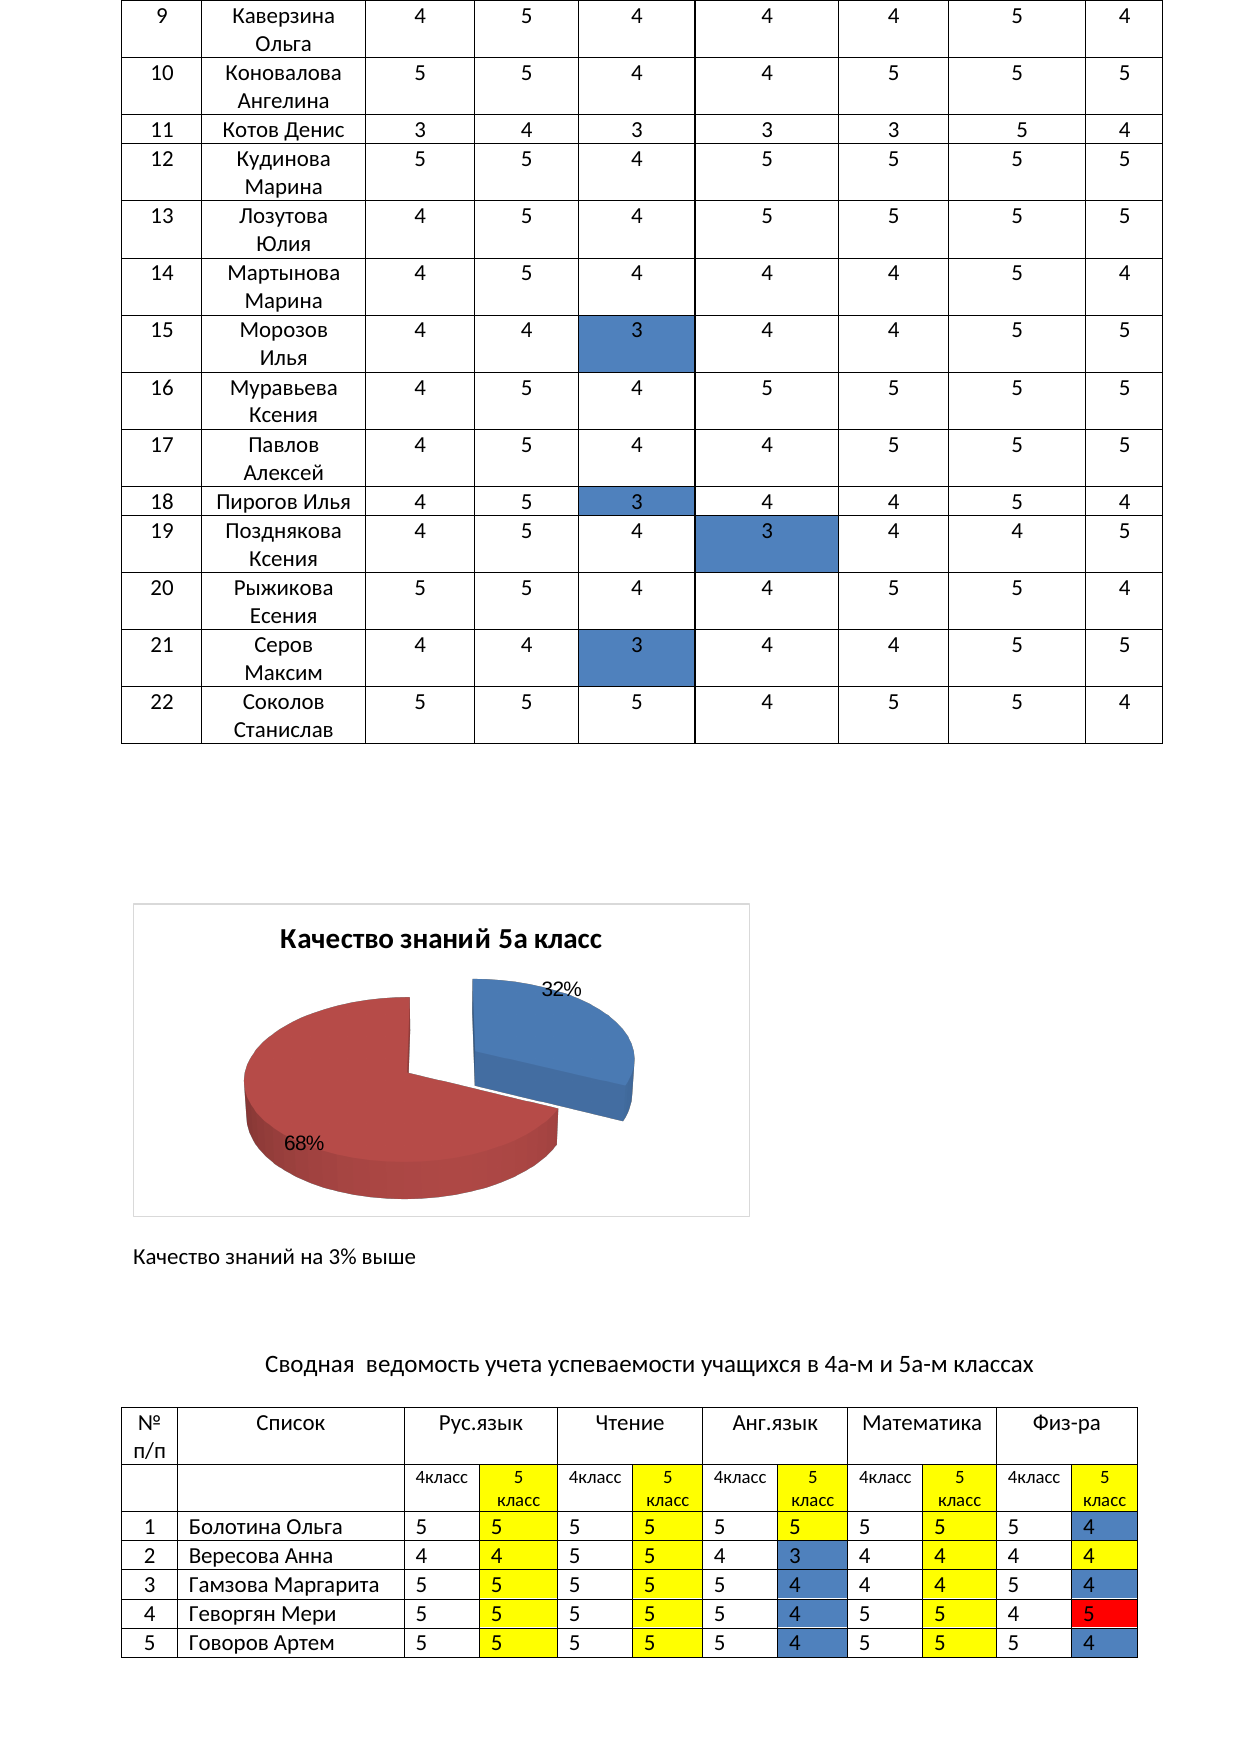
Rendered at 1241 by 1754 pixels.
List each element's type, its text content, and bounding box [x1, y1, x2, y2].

table_header №п/п [122, 1408, 177, 1464]
table_cell 4 [848, 1541, 922, 1569]
table_cell 4 [848, 1570, 922, 1598]
table_cell 3 [839, 115, 948, 143]
table_cell 4класс [848, 1465, 922, 1511]
table_cell 5 [633, 1541, 702, 1569]
table_cell Каверзина Ольга [202, 1, 365, 57]
table_cell 5 [633, 1600, 702, 1627]
table_cell 4 [475, 316, 578, 372]
table_cell 4 [579, 1, 694, 57]
table_cell 5 [949, 259, 1085, 314]
table_cell 5 [579, 687, 694, 743]
table_cell 5 [1086, 201, 1162, 257]
table_cell 4 [366, 430, 474, 486]
table_cell 5 [696, 201, 838, 257]
table_cell 5 [703, 1629, 777, 1657]
table_cell Коновалова Ангелина [202, 58, 365, 114]
table_cell 5 [839, 144, 948, 200]
table_cell 5 [839, 687, 948, 743]
table_cell 5 [923, 1629, 996, 1657]
table_cell 5 [848, 1600, 922, 1627]
table_cell 4 [778, 1629, 847, 1657]
table_cell 5 [848, 1629, 922, 1657]
table_cell 5 [997, 1629, 1071, 1657]
table_header Чтение [558, 1408, 702, 1464]
table_cell 18 [122, 487, 201, 515]
table_cell 5 [558, 1512, 632, 1540]
table_cell 5 [949, 201, 1085, 257]
table_cell 5 [405, 1570, 479, 1598]
table_cell 13 [122, 201, 201, 257]
table_cell 4 [1072, 1512, 1137, 1540]
table_cell Павлов Алексей [202, 430, 365, 486]
table_cell 1 [122, 1512, 177, 1540]
table_cell [122, 1465, 177, 1511]
table_cell 4 [1086, 487, 1162, 515]
table_cell 5 класс [778, 1465, 847, 1511]
table_cell 4 [1086, 1, 1162, 57]
table_cell 4класс [558, 1465, 632, 1511]
table_cell 5 [475, 573, 578, 629]
table_cell 3 [366, 115, 474, 143]
table_cell 5 [475, 487, 578, 515]
table_cell 5 класс [923, 1465, 996, 1511]
table_cell 5 [475, 687, 578, 743]
table_cell 2 [122, 1541, 177, 1569]
table_header Математика [848, 1408, 996, 1464]
table_cell Болотина Ольга [178, 1512, 404, 1540]
table_cell 9 [122, 1, 201, 57]
table_cell 4 [366, 316, 474, 372]
table_cell 5 [839, 373, 948, 429]
table_cell 5 [839, 201, 948, 257]
table_cell 5 [848, 1512, 922, 1540]
table_header Список [178, 1408, 404, 1464]
table_cell 5 [480, 1629, 557, 1657]
table_cell Гамзова Маргарита [178, 1570, 404, 1598]
table_cell 5 [1086, 316, 1162, 372]
table_cell 4 [475, 115, 578, 143]
table_cell 5 [997, 1512, 1071, 1540]
table_cell 4 [579, 516, 694, 572]
table_cell 5 [122, 1629, 177, 1657]
table_cell Серов Максим [202, 630, 365, 686]
table_cell 4 [579, 58, 694, 114]
table_cell 5 [1086, 516, 1162, 572]
table_cell 10 [122, 58, 201, 114]
table_cell 4 [923, 1541, 996, 1569]
table_cell 4 [1072, 1570, 1137, 1598]
table_cell 3 [579, 487, 694, 515]
table_cell 5 [949, 58, 1085, 114]
table_cell 4 [703, 1541, 777, 1569]
table_cell 5 [633, 1570, 702, 1598]
table_cell 5 [480, 1600, 557, 1627]
table_cell 5 [480, 1512, 557, 1540]
table_cell Вересова Анна [178, 1541, 404, 1569]
table_cell 3 [778, 1541, 847, 1569]
table_cell 4 [696, 430, 838, 486]
table_cell 5 [703, 1600, 777, 1627]
table_cell 4 [1086, 115, 1162, 143]
table_cell 4 [579, 573, 694, 629]
table_header Физ-ра [997, 1408, 1137, 1464]
table_cell 5 [696, 144, 838, 200]
table_cell 4 [778, 1600, 847, 1627]
table_cell 4 [839, 630, 948, 686]
table_cell 3 [579, 115, 694, 143]
table_cell 5 [475, 373, 578, 429]
table_cell 4 [405, 1541, 479, 1569]
table_header Анг.язык [703, 1408, 847, 1464]
table_cell 4 [1086, 259, 1162, 314]
table_cell 5 класс [633, 1465, 702, 1511]
table_cell 4 [839, 516, 948, 572]
table_cell 19 [122, 516, 201, 572]
table_cell 5 [475, 201, 578, 257]
table_cell 4 [923, 1570, 996, 1598]
table_cell 4 [475, 630, 578, 686]
table_header Рус.язык [405, 1408, 557, 1464]
table_cell 5 [558, 1541, 632, 1569]
table_cell 5 [366, 573, 474, 629]
table_cell 4 [579, 144, 694, 200]
table_cell 4 [696, 487, 838, 515]
table_cell 4 [1072, 1541, 1137, 1569]
table_cell 5 [405, 1512, 479, 1540]
table_cell 4 [696, 316, 838, 372]
table_cell 4 [366, 1, 474, 57]
text Сводная ведомость учета успеваемости учащихся в 4а-м и 5а-м классах [59, 1348, 1152, 1379]
table_cell 5 [949, 115, 1085, 143]
table_cell 4 [480, 1541, 557, 1569]
table_cell 5 [633, 1512, 702, 1540]
table_cell 4 [839, 1, 948, 57]
table_cell Соколов Станислав [202, 687, 365, 743]
table_cell 3 [579, 630, 694, 686]
table_cell 20 [122, 573, 201, 629]
table_cell 17 [122, 430, 201, 486]
table_cell Кудинова Марина [202, 144, 365, 200]
table_cell 5 [558, 1600, 632, 1627]
table_cell 5 [949, 687, 1085, 743]
table_cell 5 [703, 1570, 777, 1598]
table_cell 4 [366, 630, 474, 686]
table_cell 22 [122, 687, 201, 743]
table_cell 5 [949, 144, 1085, 200]
table_cell 4 [839, 316, 948, 372]
table_cell 4 [696, 1, 838, 57]
table_cell 5 [778, 1512, 847, 1540]
table_cell 4 [839, 487, 948, 515]
table_cell 3 [122, 1570, 177, 1598]
table_cell 4 [579, 430, 694, 486]
table_cell 5 класс [1072, 1465, 1137, 1511]
table_cell 5 [949, 316, 1085, 372]
table_cell 4 [366, 201, 474, 257]
table_cell 5 [366, 687, 474, 743]
table_cell 5 [475, 259, 578, 314]
table_cell 4 [579, 201, 694, 257]
table_cell 5 [558, 1629, 632, 1657]
table_cell 11 [122, 115, 201, 143]
table_cell 4 [949, 516, 1085, 572]
table_cell 5 [475, 430, 578, 486]
table_cell 4 [579, 373, 694, 429]
table_cell 5 класс [480, 1465, 557, 1511]
table_cell 4 [839, 259, 948, 314]
table_cell 4 [1086, 573, 1162, 629]
table_cell 5 [839, 58, 948, 114]
table_cell 3 [696, 516, 838, 572]
table_cell 5 [366, 58, 474, 114]
table_cell 5 [949, 373, 1085, 429]
table_cell 4 [696, 58, 838, 114]
table_cell 5 [839, 430, 948, 486]
table_cell 4 [366, 373, 474, 429]
table_cell Пирогов Илья [202, 487, 365, 515]
table_cell 5 [696, 373, 838, 429]
table_cell 3 [579, 316, 694, 372]
table_cell 5 [475, 58, 578, 114]
table_cell 4класс [405, 1465, 479, 1511]
table_cell 4 [579, 259, 694, 314]
table_cell 5 [475, 1, 578, 57]
table_cell 16 [122, 373, 201, 429]
table_cell [178, 1465, 404, 1511]
table_cell 4 [997, 1600, 1071, 1627]
table_cell Рыжикова Есения [202, 573, 365, 629]
table_cell 3 [696, 115, 838, 143]
table_cell 5 [949, 1, 1085, 57]
table_cell 4 [1086, 687, 1162, 743]
table_cell 5 [949, 487, 1085, 515]
table_cell 5 [366, 144, 474, 200]
table_cell 4класс [703, 1465, 777, 1511]
table_cell 5 [839, 573, 948, 629]
table_cell 5 [1086, 430, 1162, 486]
table_cell 5 [475, 516, 578, 572]
table_cell 5 [405, 1629, 479, 1657]
table_cell 5 [949, 430, 1085, 486]
table_cell 5 [1086, 144, 1162, 200]
table_cell Морозов Илья [202, 316, 365, 372]
table_cell 4 [696, 687, 838, 743]
table_cell 5 [949, 630, 1085, 686]
table_cell 15 [122, 316, 201, 372]
table_cell 4 [366, 487, 474, 515]
table_cell 4 [122, 1600, 177, 1627]
table_cell 5 [633, 1629, 702, 1657]
table_cell 5 [923, 1512, 996, 1540]
table_cell Мартынова Марина [202, 259, 365, 314]
table_cell 5 [1072, 1600, 1137, 1627]
table_cell 4 [696, 630, 838, 686]
table_cell 21 [122, 630, 201, 686]
table_cell Геворгян Мери [178, 1600, 404, 1627]
table_cell 4 [997, 1541, 1071, 1569]
table_cell 5 [475, 144, 578, 200]
table_cell 4 [366, 516, 474, 572]
table_cell Котов Денис [202, 115, 365, 143]
table_cell 5 [923, 1600, 996, 1627]
table_cell Лозутова Юлия [202, 201, 365, 257]
table_cell Муравьева Ксения [202, 373, 365, 429]
table_cell 5 [1086, 58, 1162, 114]
table_cell 5 [949, 573, 1085, 629]
table_cell 4 [696, 259, 838, 314]
table_cell 4 [1072, 1629, 1137, 1657]
table_cell Позднякова Ксения [202, 516, 365, 572]
table_cell 14 [122, 259, 201, 314]
table_cell 4 [366, 259, 474, 314]
table_cell 5 [558, 1570, 632, 1598]
table_cell 5 [480, 1570, 557, 1598]
text Качество знаний на 3% выше [133, 1242, 1152, 1270]
table_cell Говоров Артем [178, 1629, 404, 1657]
table_cell 4класс [997, 1465, 1071, 1511]
table_cell 5 [997, 1570, 1071, 1598]
table_cell 4 [696, 573, 838, 629]
table_cell 5 [703, 1512, 777, 1540]
table_cell 12 [122, 144, 201, 200]
table_cell 4 [778, 1570, 847, 1598]
table_cell 5 [405, 1600, 479, 1627]
table_cell 5 [1086, 630, 1162, 686]
table_cell 5 [1086, 373, 1162, 429]
